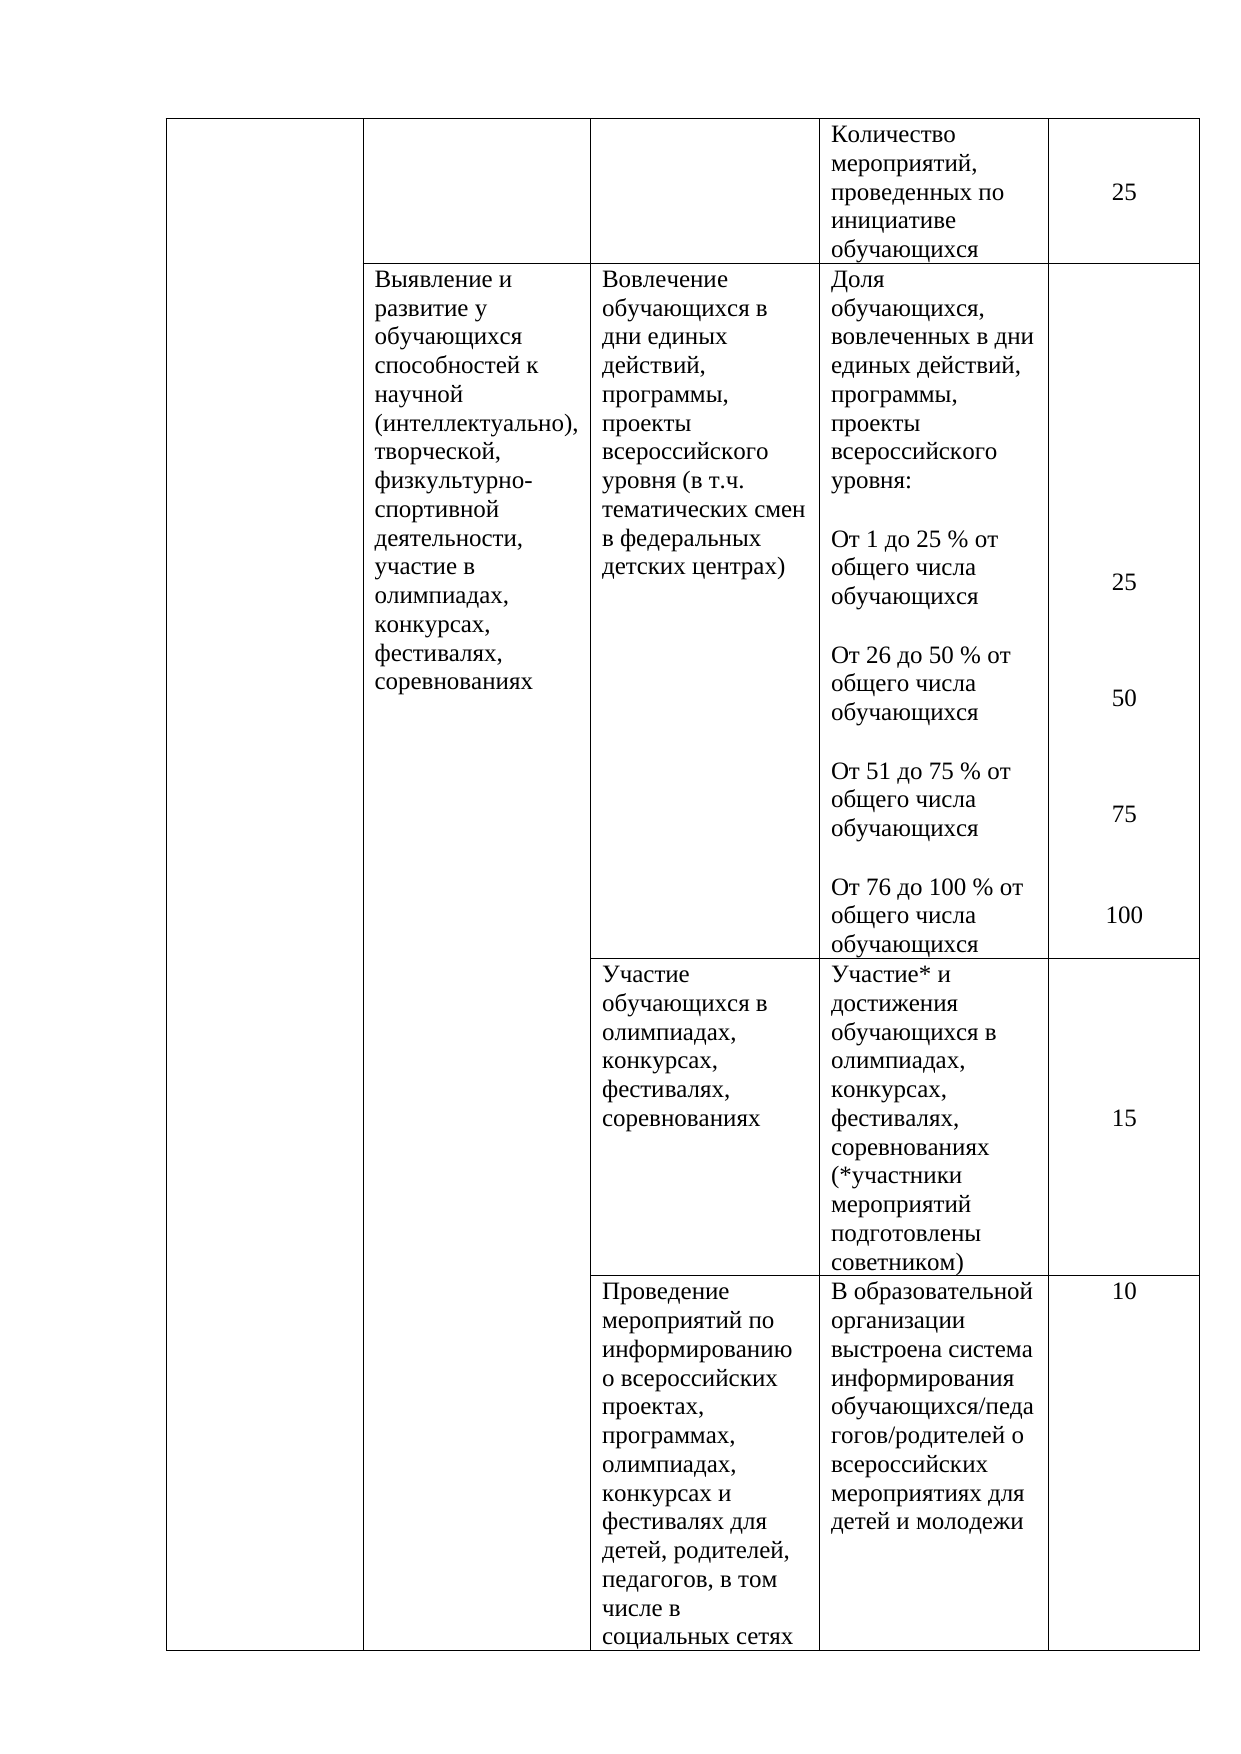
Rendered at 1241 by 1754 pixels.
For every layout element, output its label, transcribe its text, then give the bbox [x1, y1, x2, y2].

table_cell 100 [1049, 871, 1199, 958]
table_cell Доля обучающихся, вовлеченных в дни единых действий, программы, проекты всероссийского уровня: [820, 264, 1048, 523]
table_cell [1049, 264, 1199, 523]
table_cell От 26 до 50 % от общего числа обучающихся [820, 639, 1048, 755]
table_cell 75 [1049, 755, 1199, 871]
table_cell Участие* и достижения обучающихся в олимпиадах, конкурсах, фестивалях, соревнованиях (*участники мероприятий подготовлены советником) [820, 959, 1048, 1275]
table_cell Выявление и развитие у обучающихся способностей к научной (интеллектуально), творческой, физкультурно-спортивной деятельности, участие в олимпиадах, конкурсах, фестивалях, соревнованиях [364, 264, 590, 1650]
table_cell 15 [1049, 959, 1199, 1275]
table_cell 50 [1049, 639, 1199, 755]
table_cell 25 [1049, 119, 1199, 263]
table_cell Проведение мероприятий по информированию о всероссийских проектах, программах, олимпиадах, конкурсах и фестивалях для детей, родителей, педагогов, в том числе в социальных сетях [591, 1276, 819, 1650]
table_cell Количество мероприятий, проведенных по инициативе обучающихся [820, 119, 1048, 263]
table_cell 10 [1049, 1276, 1199, 1650]
table_cell 25 [1049, 523, 1199, 639]
table_cell Участие обучающихся в олимпиадах, конкурсах, фестивалях, соревнованиях [591, 959, 819, 1275]
table_cell От 76 до 100 % от общего числа обучающихся [820, 871, 1048, 958]
table_cell От 1 до 25 % от общего числа обучающихся [820, 523, 1048, 639]
table_cell От 51 до 75 % от общего числа обучающихся [820, 755, 1048, 871]
table_cell Вовлечение обучающихся в дни единых действий, программы, проекты всероссийского уровня (в т.ч. тематических смен в федеральных детских центрах) [591, 264, 819, 958]
table_cell В образовательной организации выстроена система информирования обучающихся/педагогов/родителей о всероссийских мероприятиях для детей и молодежи [820, 1276, 1048, 1650]
